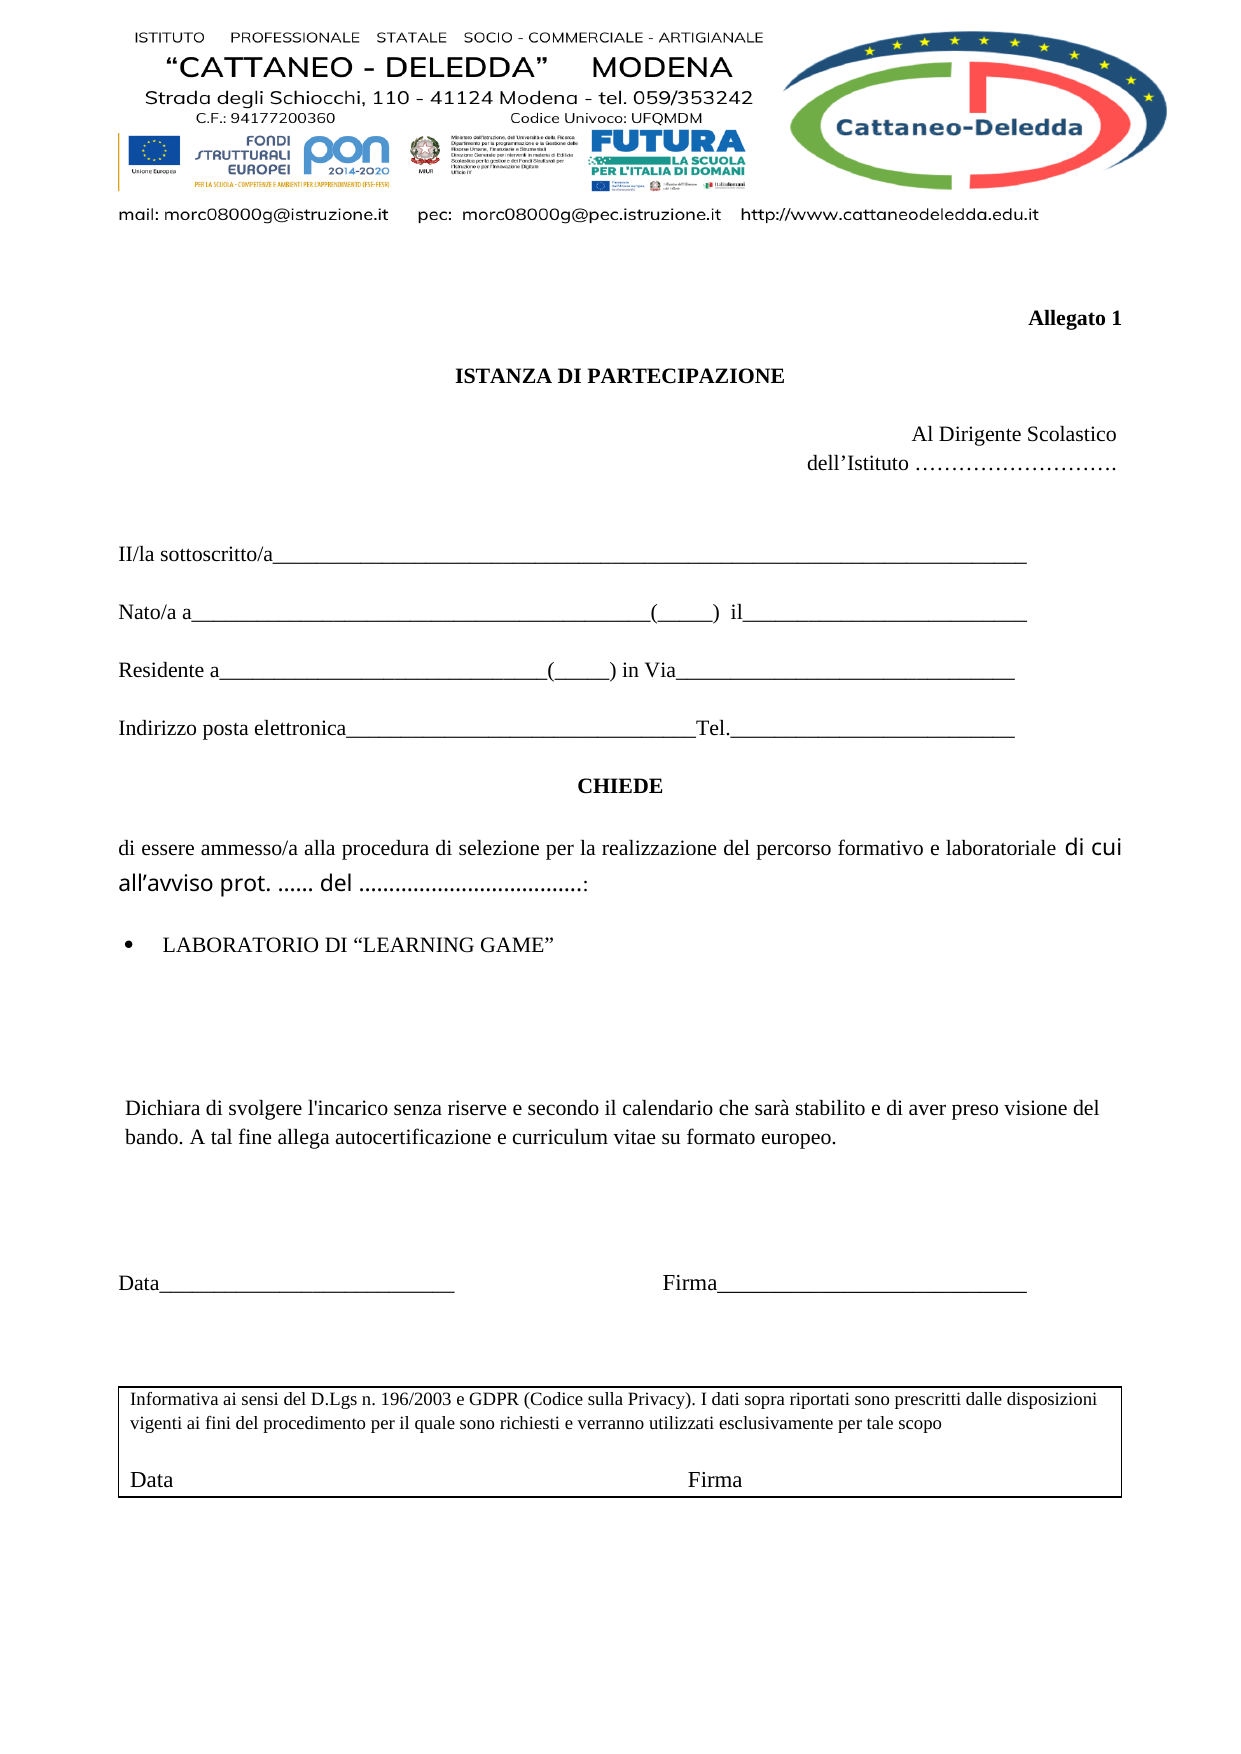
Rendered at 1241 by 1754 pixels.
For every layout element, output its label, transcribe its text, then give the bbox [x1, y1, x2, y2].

text ISTANZA DI PARTECIPAZIONE [118, 363, 1122, 388]
list LABORATORIO DI “LEARNING GAME” [125, 932, 1122, 957]
text Residente a______________________________(_____) in Via_______________________________ [118, 657, 1122, 682]
text Data___________________________ Firma___________________________ [118, 1269, 1122, 1295]
table_header Informativa ai sensi del D.Lgs n. 196/2003 e GDPR (Codice sulla Privacy). I dati sopra riportati sono prescritti dalle disposizioni vigenti ai fini del procedimento per il quale sono richiesti e verranno utilizzati esclusivamente per tale scopo Data Firma [119, 1388, 1121, 1496]
text Dichiara di svolgere l'incarico senza riserve e secondo il calendario che sarà stabilito e di aver preso visione del bando. A tal fine allega autocertificazione e curriculum vitae su formato europeo. [125, 1095, 1122, 1149]
text CHIEDE [118, 773, 1122, 798]
text Al Dirigente Scolastico dell’Istituto ………………………. [118, 421, 1122, 507]
text Indirizzo posta elettronica________________________________Tel.__________________________ [118, 715, 1122, 740]
text di essere ammesso/a alla procedura di selezione per la realizzazione del percorso formativo e laboratoriale di cui all’avviso prot. …… del ……………………………….: [118, 831, 1122, 898]
text Nato/a a__________________________________________(_____) il__________________________ [118, 599, 1122, 624]
text Allegato 1 [118, 305, 1122, 330]
picture [118, 30, 1170, 224]
text II/la sottoscritto/a_____________________________________________________________________ [118, 541, 1122, 566]
